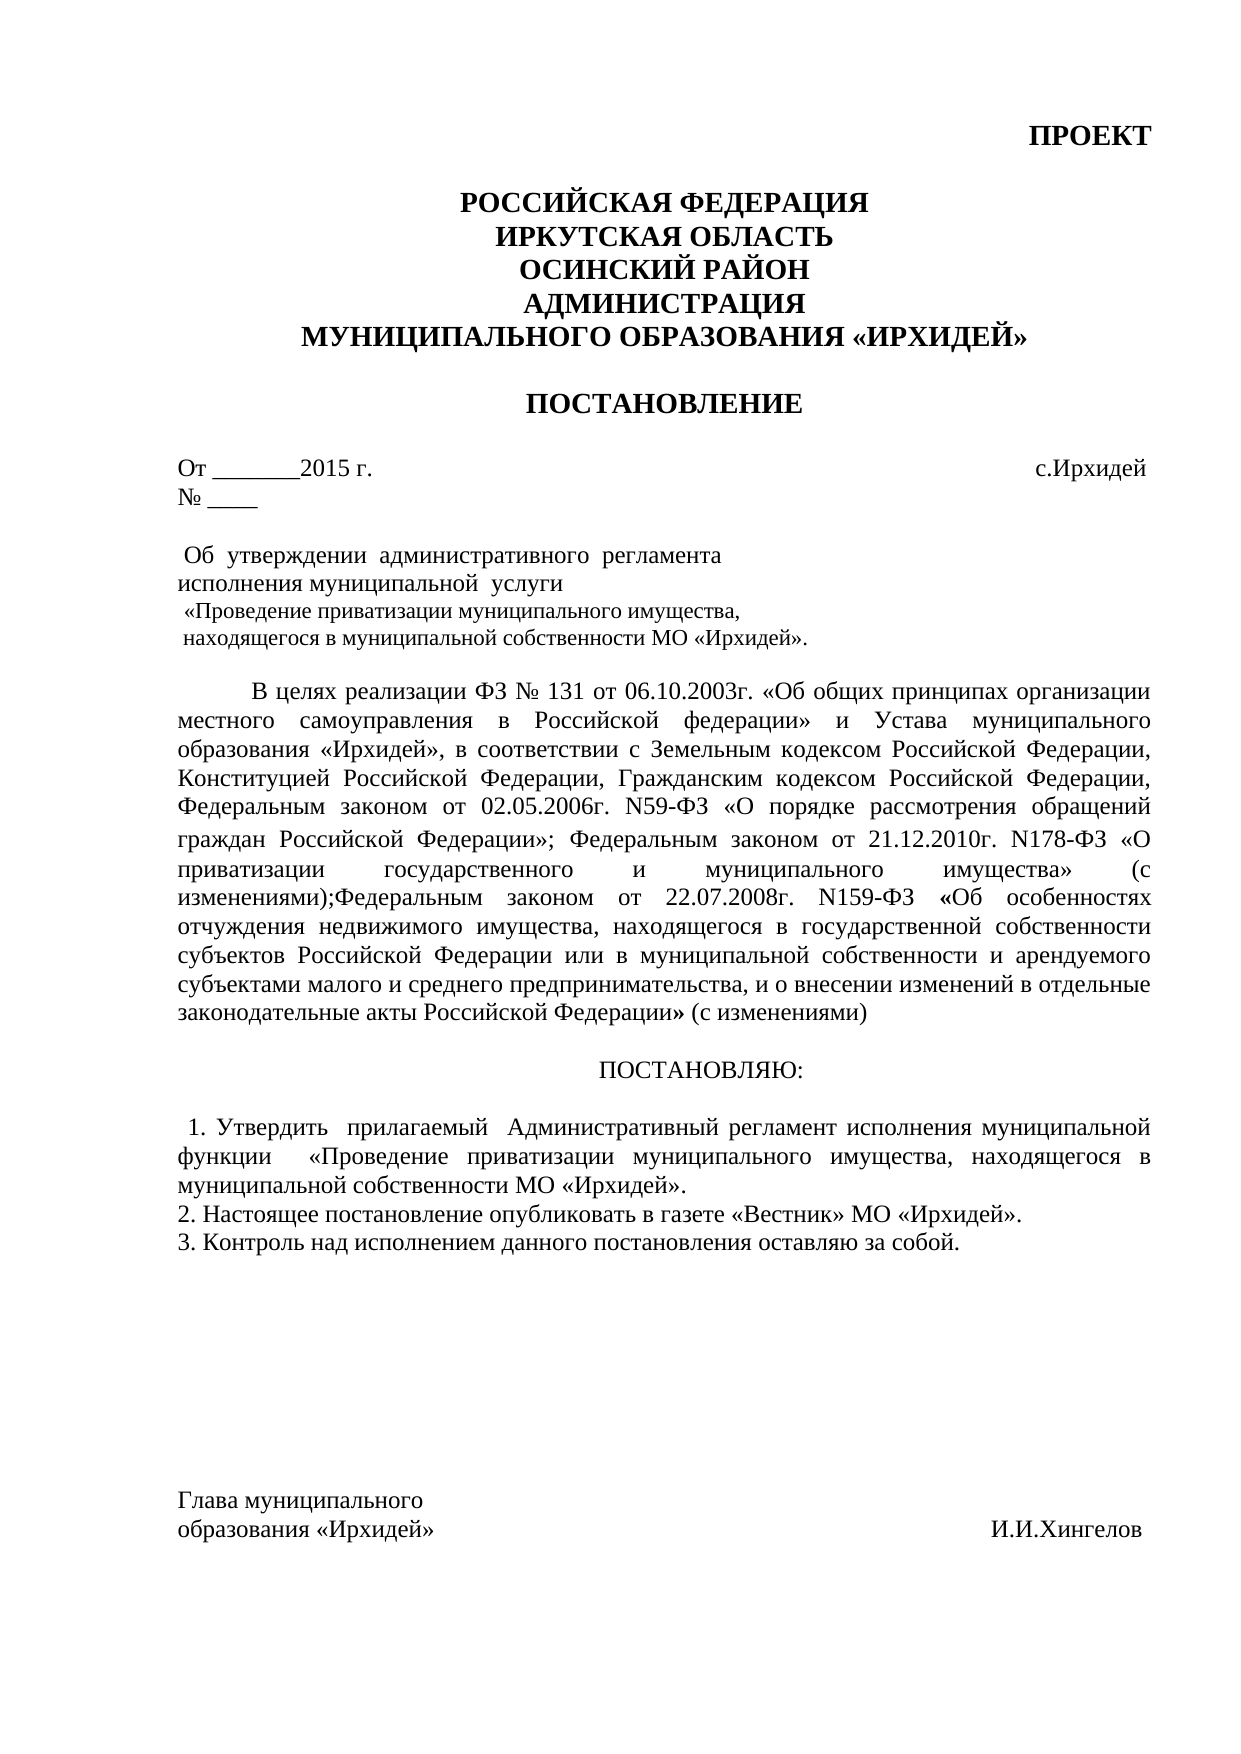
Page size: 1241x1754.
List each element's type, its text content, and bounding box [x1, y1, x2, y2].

text исполнения муниципальной услуги [177, 568, 1152, 597]
text находящегося в муниципальной собственности МО «Ирхидей». [177, 624, 1152, 650]
text Об утверждении административного регламента [177, 540, 1152, 568]
text Глава муниципального [177, 1485, 1152, 1514]
text ОСИНСКИЙ РАЙОН [177, 252, 1152, 286]
text МУНИЦИПАЛЬНОГО ОБРАЗОВАНИЯ «ИРХИДЕЙ» [177, 319, 1152, 353]
text «Проведение приватизации муниципального имущества, [177, 597, 1152, 624]
text ПРОЕКТ [177, 118, 1152, 152]
text 1. Утвердить прилагаемый Административный регламент исполнения муниципальной функции «Проведение приватизации муниципального имущества, находящегося в муниципальной собственности МО «Ирхидей». [177, 1112, 1152, 1199]
text 2. Настоящее постановление опубликовать в газете «Вестник» МО «Ирхидей». [177, 1199, 1152, 1227]
text АДМИНИСТРАЦИЯ [177, 286, 1152, 319]
text От _______2015 г. с.Ирхидей [177, 453, 1152, 482]
text В целях реализации ФЗ № 131 от 06.10.2003г. «Об общих принципах организации местного самоуправления в Российской федерации» и Устава муниципального образования «Ирхидей», в соответствии с Земельным кодексом Российской Федерации, Конституцией Российской Федерации, Гражданским кодексом Российской Федерации, Федеральным законом от 02.05.2006г. N59-ФЗ «О порядке рассмотрения обращений граждан Российской Федерации»; Федеральным законом от 21.12.2010г. N178-ФЗ «О приватизации государственного и муниципального имущества» (с изменениями);Федеральным законом от 22.07.2008г. N159-ФЗ «Об особенностях отчуждения недвижимого имущества, находящегося в государственной собственности субъектов Российской Федерации или в муниципальной собственности и арендуемого субъектами малого и среднего предпринимательства, и о внесении изменений в отдельные законодательные акты Российской Федерации» (с изменениями) [177, 676, 1152, 1026]
text образования «Ирхидей» И.И.Хингелов [177, 1514, 1152, 1543]
text № ____ [177, 482, 1152, 511]
text ПОСТАНОВЛЕНИЕ [177, 386, 1152, 420]
text ИРКУТСКАЯ ОБЛАСТЬ [177, 219, 1152, 252]
text РОССИЙСКАЯ ФЕДЕРАЦИЯ [177, 185, 1152, 219]
text 3. Контроль над исполнением данного постановления оставляю за собой. [177, 1227, 1152, 1256]
text ПОСТАНОВЛЯЮ: [177, 1055, 1152, 1084]
